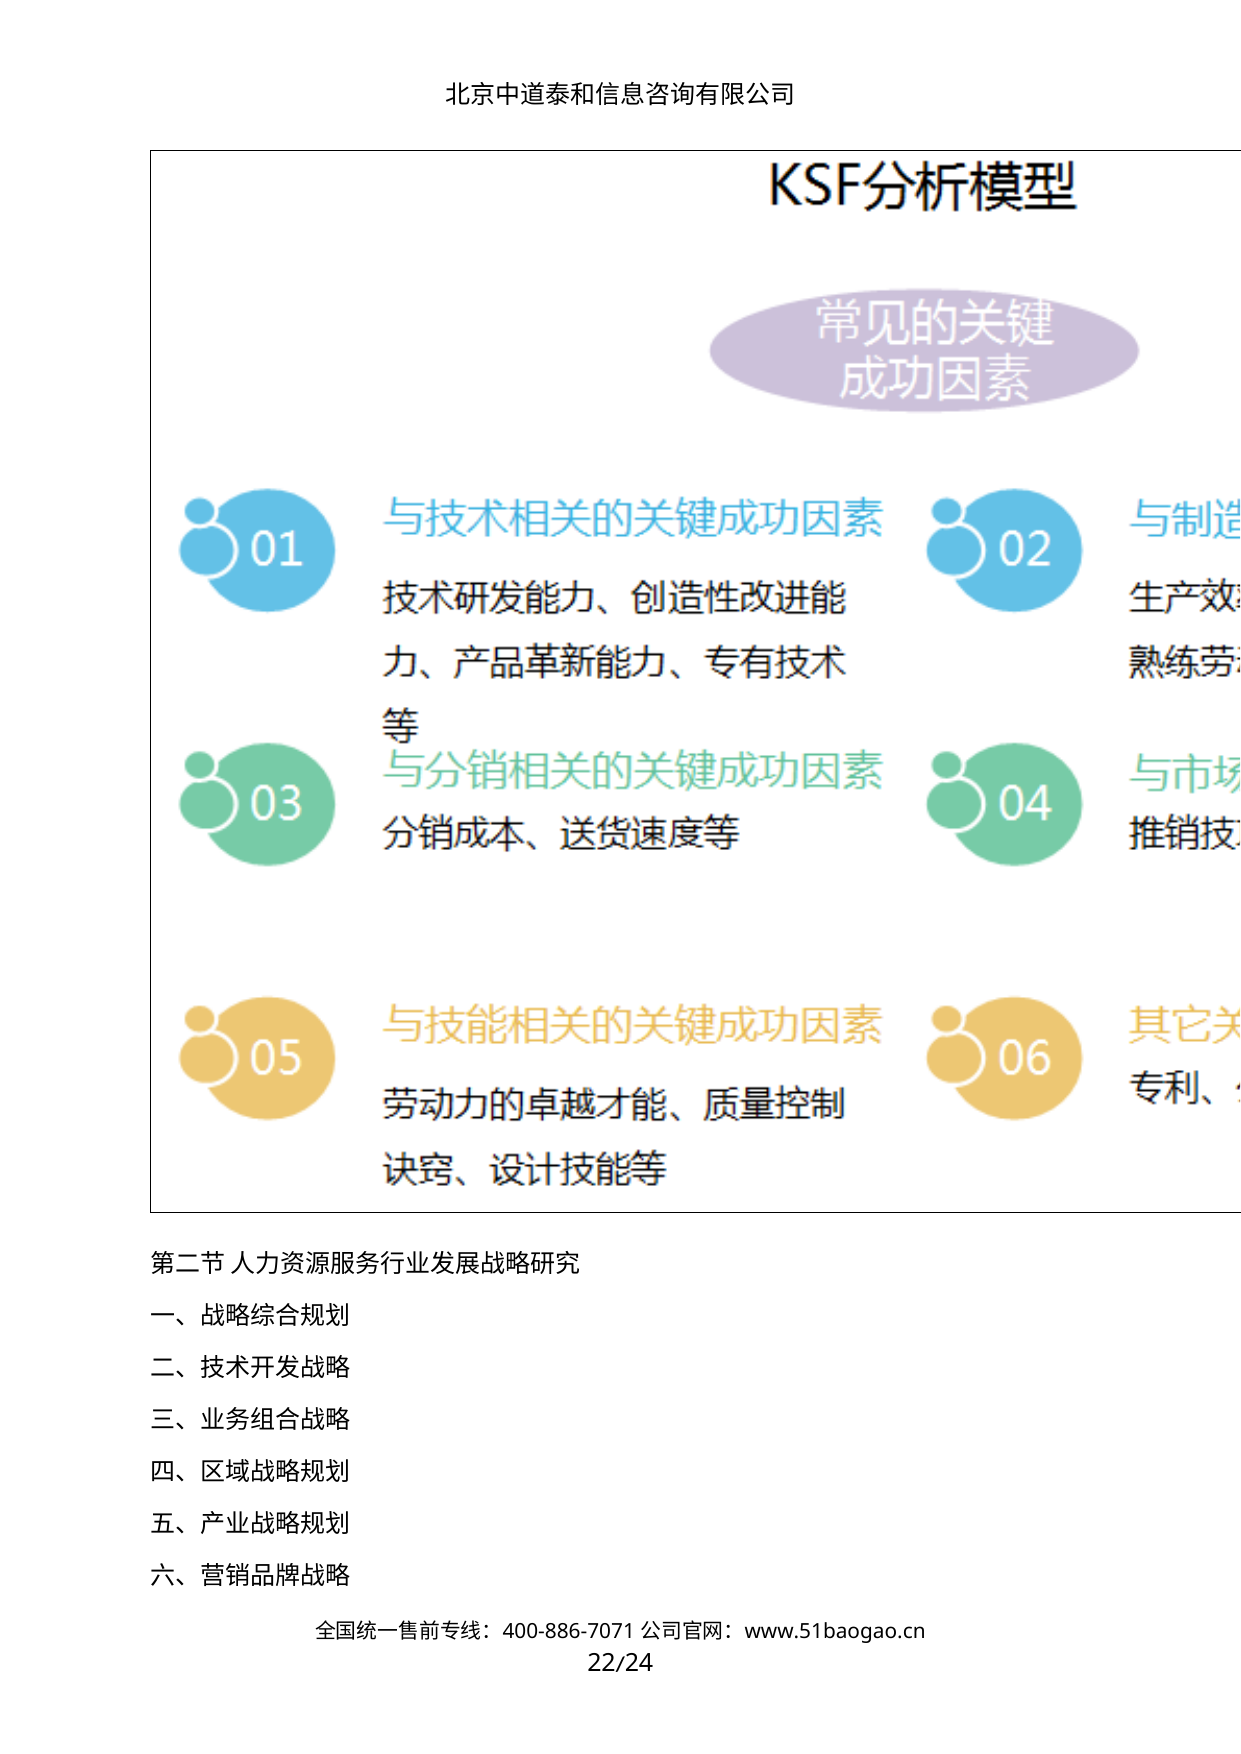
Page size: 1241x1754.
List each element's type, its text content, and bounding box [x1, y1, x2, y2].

text 六、营销品牌战略 [150, 1555, 1090, 1591]
text 五、产业战略规划 [150, 1503, 1090, 1539]
text 二、技术开发战略 [150, 1348, 1090, 1384]
text 第二节 人力资源服务行业发展战略研究 [150, 1244, 1090, 1280]
picture [151, 151, 1241, 1212]
text 一、战略综合规划 [150, 1296, 1090, 1332]
text 三、业务组合战略 [150, 1399, 1090, 1436]
text 四、区域战略规划 [150, 1451, 1090, 1488]
